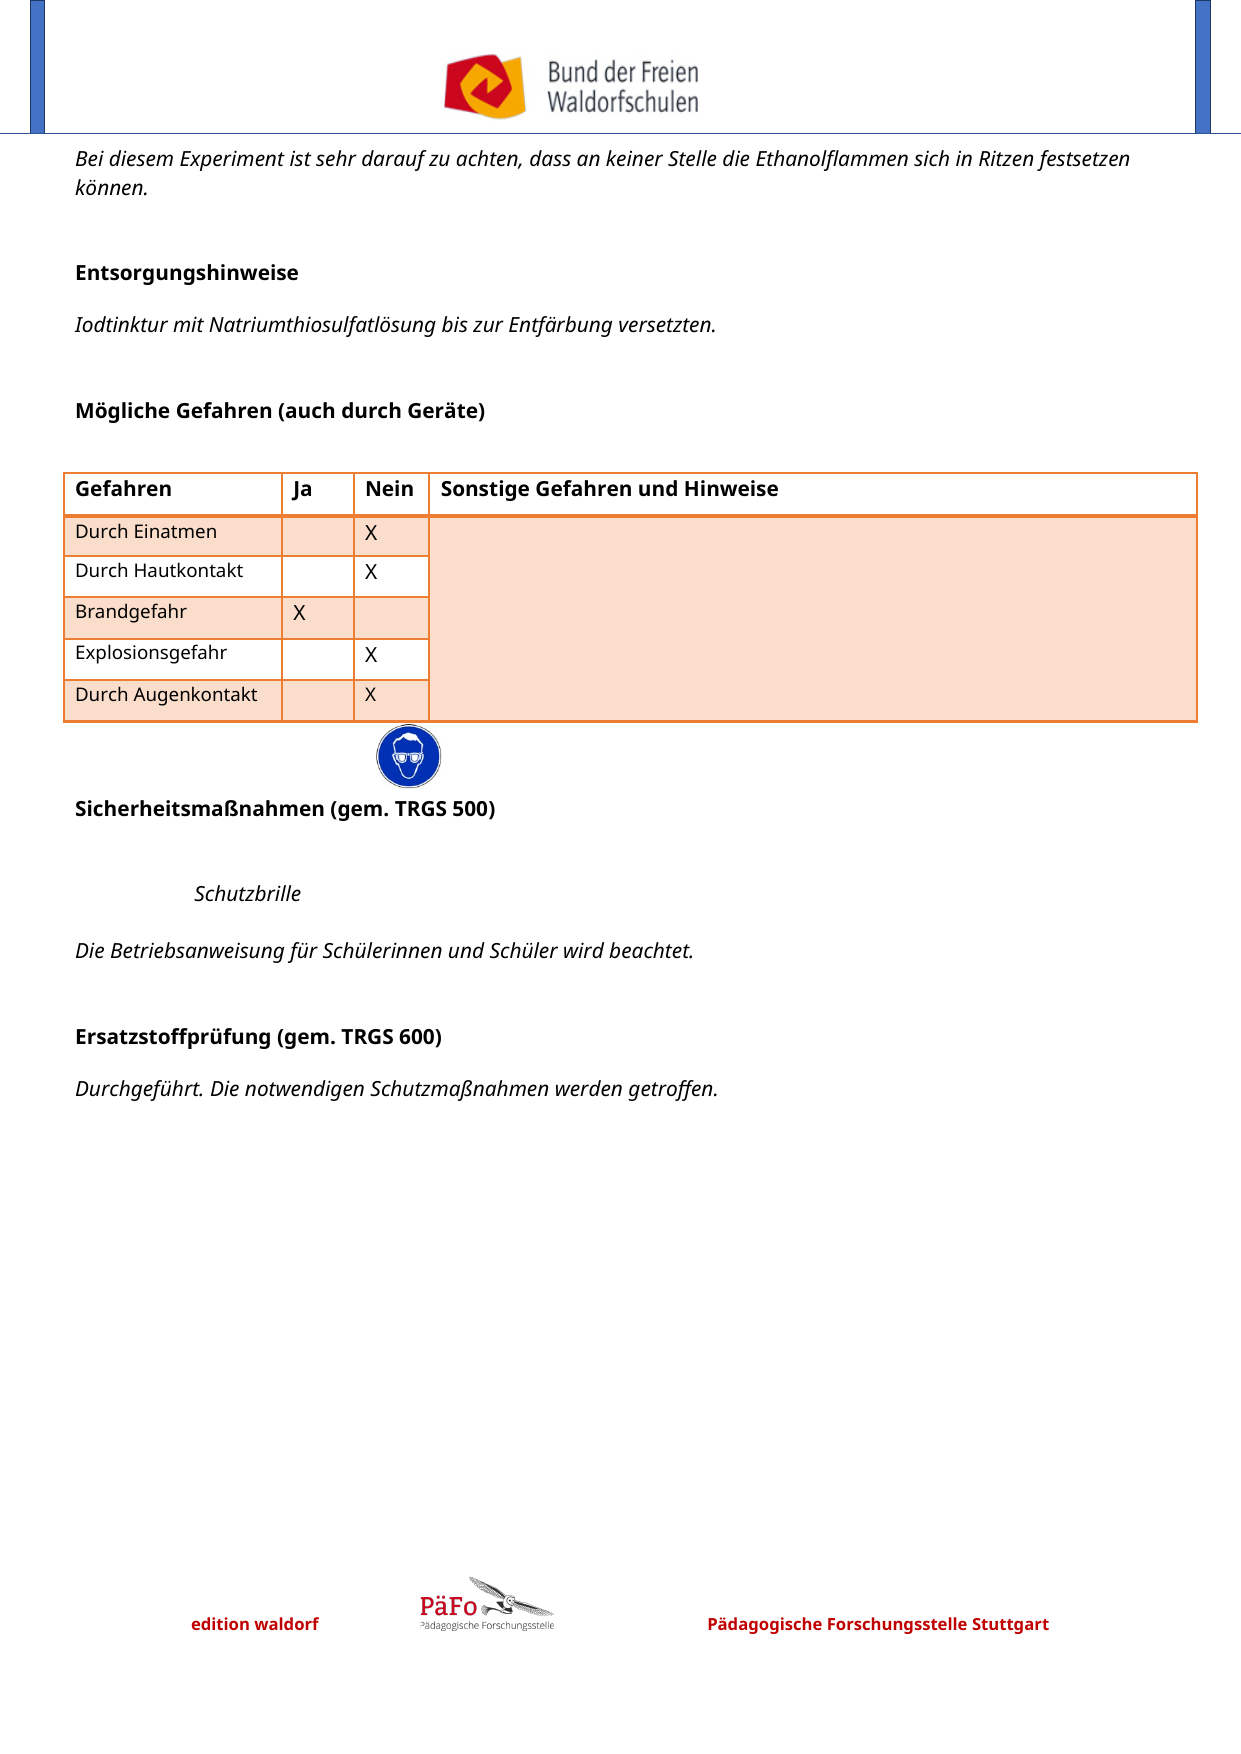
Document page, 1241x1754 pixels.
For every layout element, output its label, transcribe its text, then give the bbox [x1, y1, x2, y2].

picture [443, 53, 699, 121]
table_cell X [355, 681, 428, 720]
text Bei diesem Experiment ist sehr darauf zu achten, dass an keiner Stelle die Ethanolflammen sich in Ritzen festsetzen können. [75, 144, 1165, 201]
table_cell X [355, 557, 428, 596]
table_cell Durch Augenkontakt [65, 681, 281, 720]
text Iodtinktur mit Natriumthiosulfatlösung bis zur Entfärbung versetzten. [75, 311, 1165, 339]
table_header Ja [283, 474, 353, 513]
table_cell Durch Einatmen [65, 518, 281, 555]
text Mögliche Gefahren (auch durch Geräte) [75, 396, 1165, 424]
table_cell Brandgefahr [65, 598, 281, 638]
text Durchgeführt. Die notwendigen Schutzmaßnahmen werden getroffen. [75, 1074, 1165, 1103]
table_cell [283, 681, 353, 720]
text Schutzbrille [75, 879, 1165, 908]
text Die Betriebsanweisung für Schülerinnen und Schüler wird beachtet. [75, 936, 1165, 965]
table_cell Durch Hautkontakt [65, 557, 281, 596]
text Sicherheitsmaßnahmen (gem. TRGS 500) [75, 794, 1165, 823]
table_header Gefahren [65, 474, 281, 513]
table_cell X [283, 598, 353, 638]
table_header Sonstige Gefahren und Hinweise [430, 474, 1196, 513]
table_cell X [355, 518, 428, 555]
table_cell [283, 640, 353, 679]
table_cell X [355, 640, 428, 679]
picture [376, 724, 443, 790]
text Ersatzstoffprüfung (gem. TRGS 600) [75, 1022, 1165, 1050]
text Entsorgungshinweise [75, 258, 1165, 287]
table_cell [430, 518, 1196, 720]
table_cell [283, 557, 353, 596]
table_cell Explosionsgefahr [65, 640, 281, 679]
table_cell [283, 518, 353, 555]
table_header Nein [355, 474, 428, 513]
picture [420, 1576, 554, 1631]
table_cell [355, 598, 428, 638]
